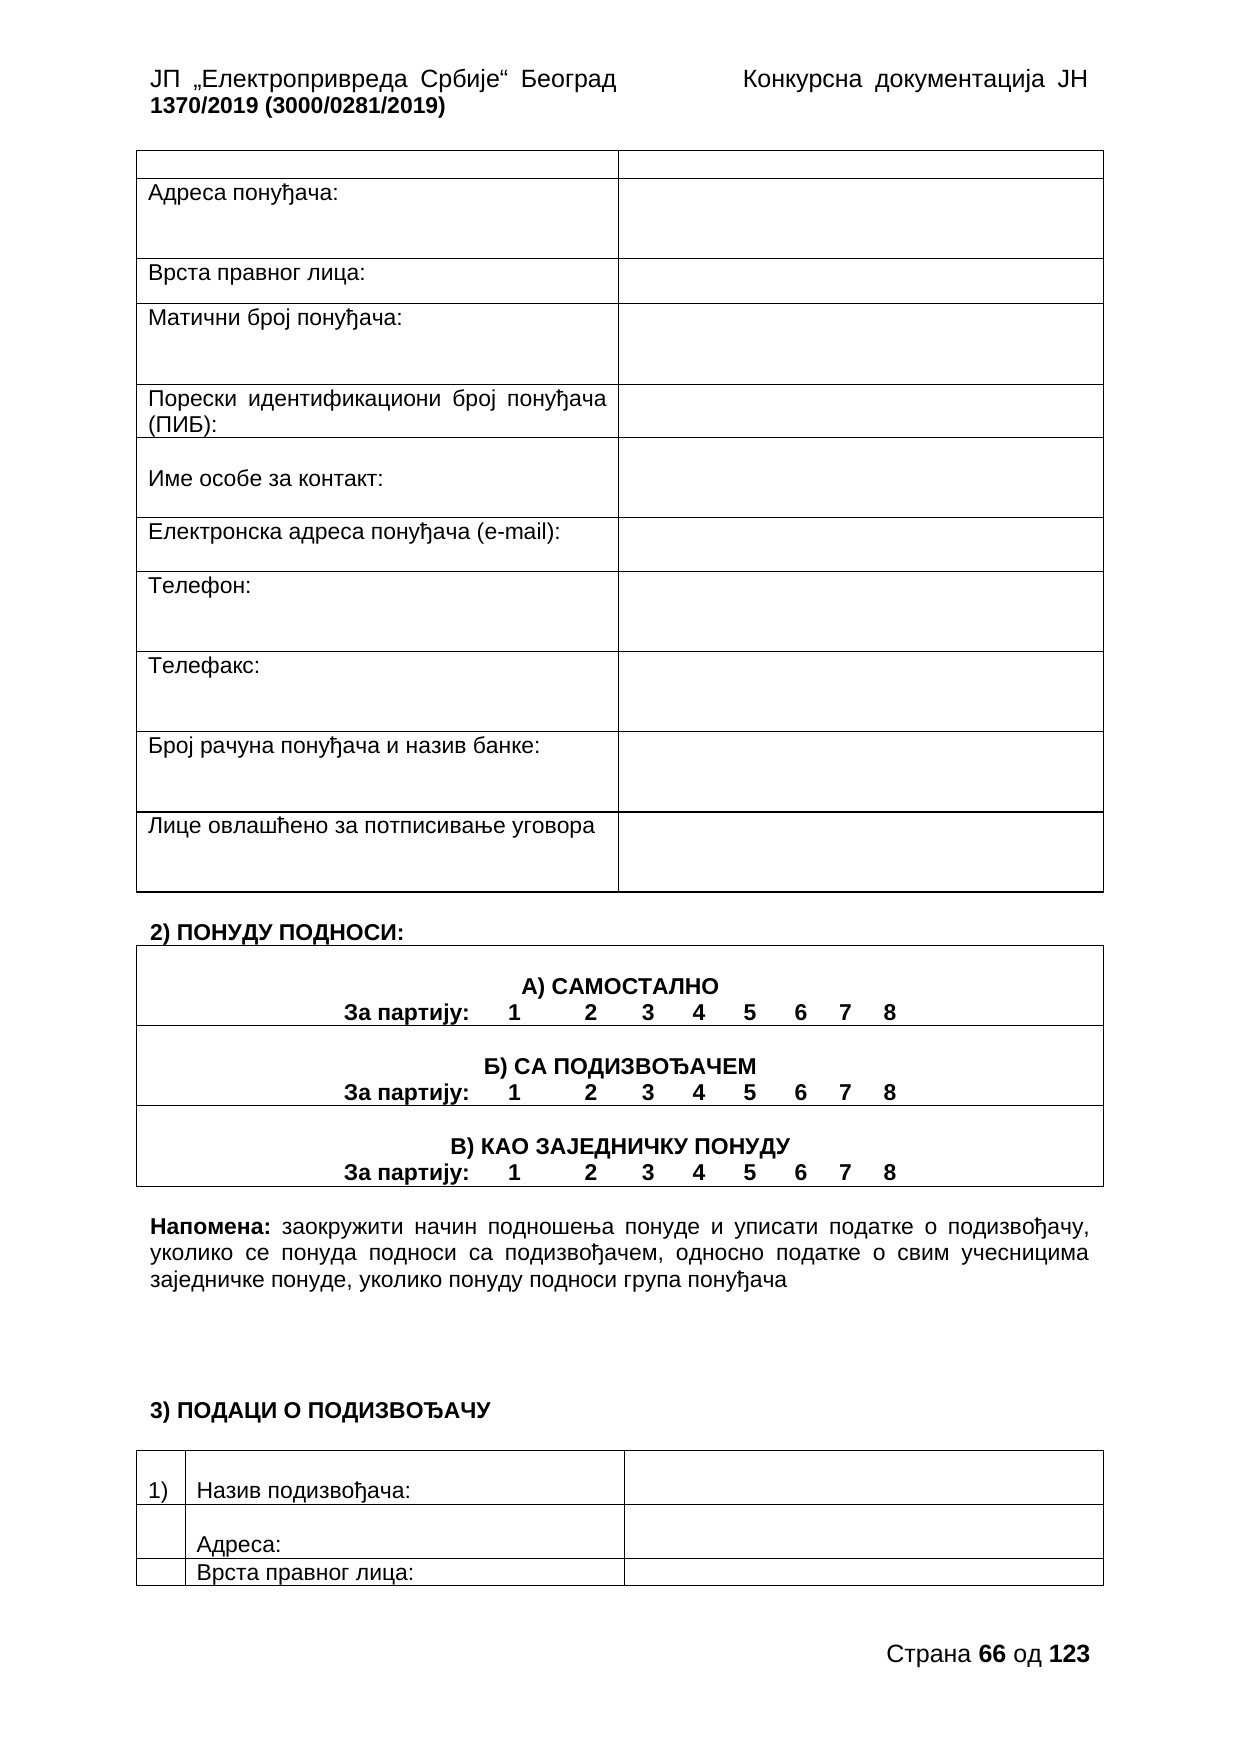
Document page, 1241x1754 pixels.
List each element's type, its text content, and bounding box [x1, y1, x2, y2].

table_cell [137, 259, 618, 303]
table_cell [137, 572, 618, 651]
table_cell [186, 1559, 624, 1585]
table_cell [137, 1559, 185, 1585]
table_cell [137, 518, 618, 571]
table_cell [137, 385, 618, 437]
text 3) ПОДАЦИ О ПОДИЗВОЂАЧУ [150, 1397, 1090, 1424]
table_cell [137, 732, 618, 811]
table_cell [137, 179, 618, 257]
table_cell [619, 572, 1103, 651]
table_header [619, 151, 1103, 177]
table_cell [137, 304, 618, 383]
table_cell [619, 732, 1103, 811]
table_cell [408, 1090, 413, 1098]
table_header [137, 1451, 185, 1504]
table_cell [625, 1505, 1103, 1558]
text 2) ПОНУДУ ПОДНОСИ: [150, 919, 1090, 945]
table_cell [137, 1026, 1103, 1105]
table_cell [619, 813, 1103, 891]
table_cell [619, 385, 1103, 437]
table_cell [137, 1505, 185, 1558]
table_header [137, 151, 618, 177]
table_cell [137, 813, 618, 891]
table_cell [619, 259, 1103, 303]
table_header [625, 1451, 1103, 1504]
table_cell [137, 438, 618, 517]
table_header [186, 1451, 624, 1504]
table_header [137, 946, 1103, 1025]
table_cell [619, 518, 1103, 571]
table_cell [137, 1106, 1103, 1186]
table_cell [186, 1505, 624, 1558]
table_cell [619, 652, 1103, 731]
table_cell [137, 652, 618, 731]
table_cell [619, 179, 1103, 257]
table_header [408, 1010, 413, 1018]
text Напомена: заокружити начин подношења понуде и уписати податке о подизвођачу, уколико се понуда подноси са подизвођачем, односно податке о свим учесницима заједничке понуде, уколико понуду подноси група понуђача [150, 1213, 1090, 1292]
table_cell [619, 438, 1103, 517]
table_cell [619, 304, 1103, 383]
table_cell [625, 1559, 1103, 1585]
